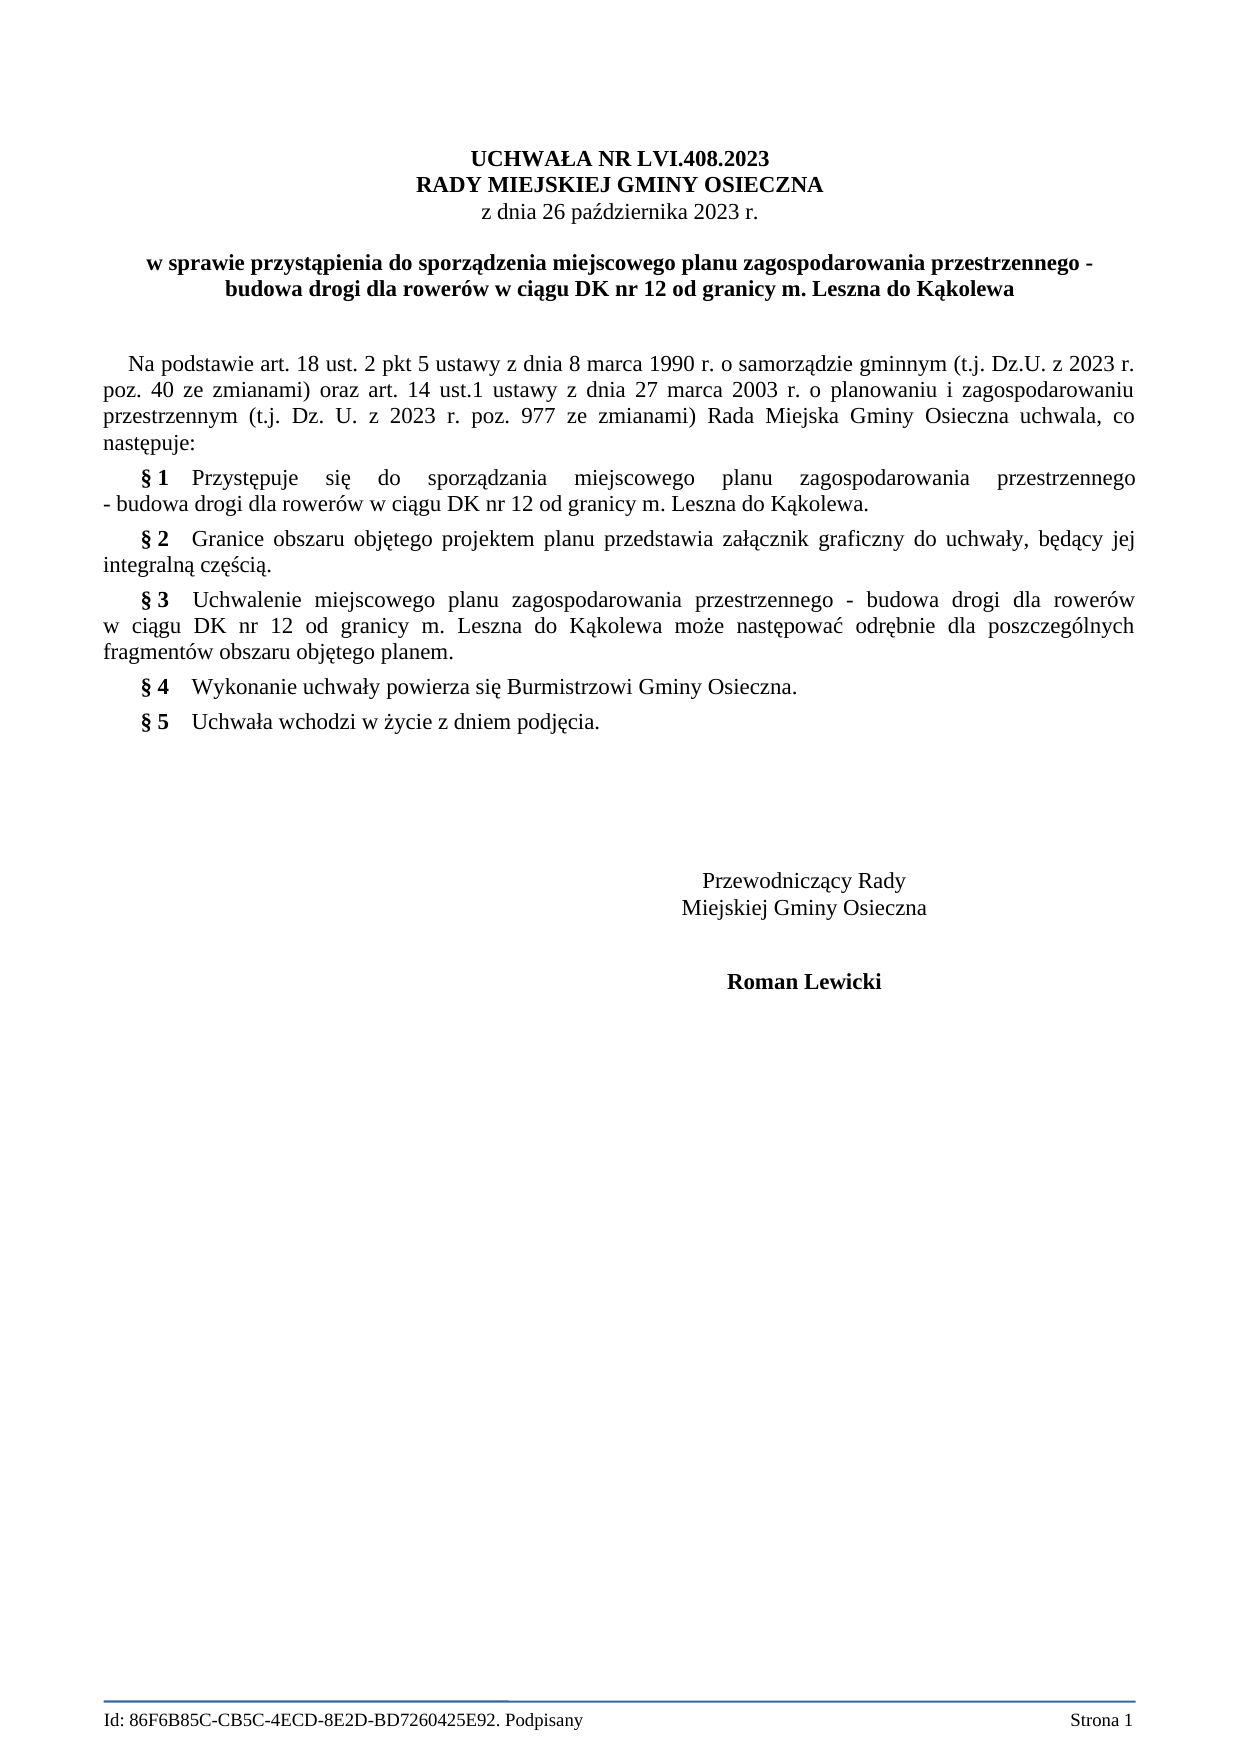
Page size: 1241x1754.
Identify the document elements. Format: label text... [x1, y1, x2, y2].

list Uchwała wchodzi w życie z dniem podjęcia. [103, 708, 1137, 734]
text UCHWAŁA NR LVI.408.2023 [103, 145, 1137, 171]
text Na podstawie art. 18 ust. 2 pkt 5 ustawy z dnia 8 marca 1990 r. o samorządzie gminnym (t.j. Dz.U. z 2023 r. poz. 40 ze zmianami) oraz art. 14 ust.1 ustawy z dnia 27 marca 2003 r. o planowaniu i zagospodarowaniu przestrzennym (t.j. Dz. U. z 2023 r. poz. 977 ze zmianami) Rada Miejska Gminy Osieczna uchwala, co następuje: [103, 350, 1137, 455]
list Przystępuje się do sporządzania miejscowego planu zagospodarowania przestrzennego - budowa drogi dla rowerów w ciągu DK nr 12 od granicy m. Leszna do Kąkolewa. [103, 463, 1137, 516]
text Roman Lewicki [398, 968, 1137, 994]
text RADY MIEJSKIEJ GMINY OSIECZNA z dnia 26 października 2023 r. [103, 171, 1137, 224]
list Wykonanie uchwały powierza się Burmistrzowi Gminy Osieczna. [103, 673, 1137, 699]
text w sprawie przystąpienia do sporządzenia miejscowego planu zagospodarowania przestrzennego - budowa drogi dla rowerów w ciągu DK nr 12 od granicy m. Leszna do Kąkolewa [103, 249, 1137, 302]
list Uchwalenie miejscowego planu zagospodarowania przestrzennego - budowa drogi dla rowerów w ciągu DK nr 12 od granicy m. Leszna do Kąkolewa może następować odrębnie dla poszczególnych fragmentów obszaru objętego planem. [103, 586, 1137, 665]
list Granice obszaru objętego projektem planu przedstawia załącznik graficzny do uchwały, będący jej integralną częścią. [103, 524, 1137, 577]
text Przewodniczący Rady Miejskiej Gminy Osieczna [472, 867, 1137, 920]
